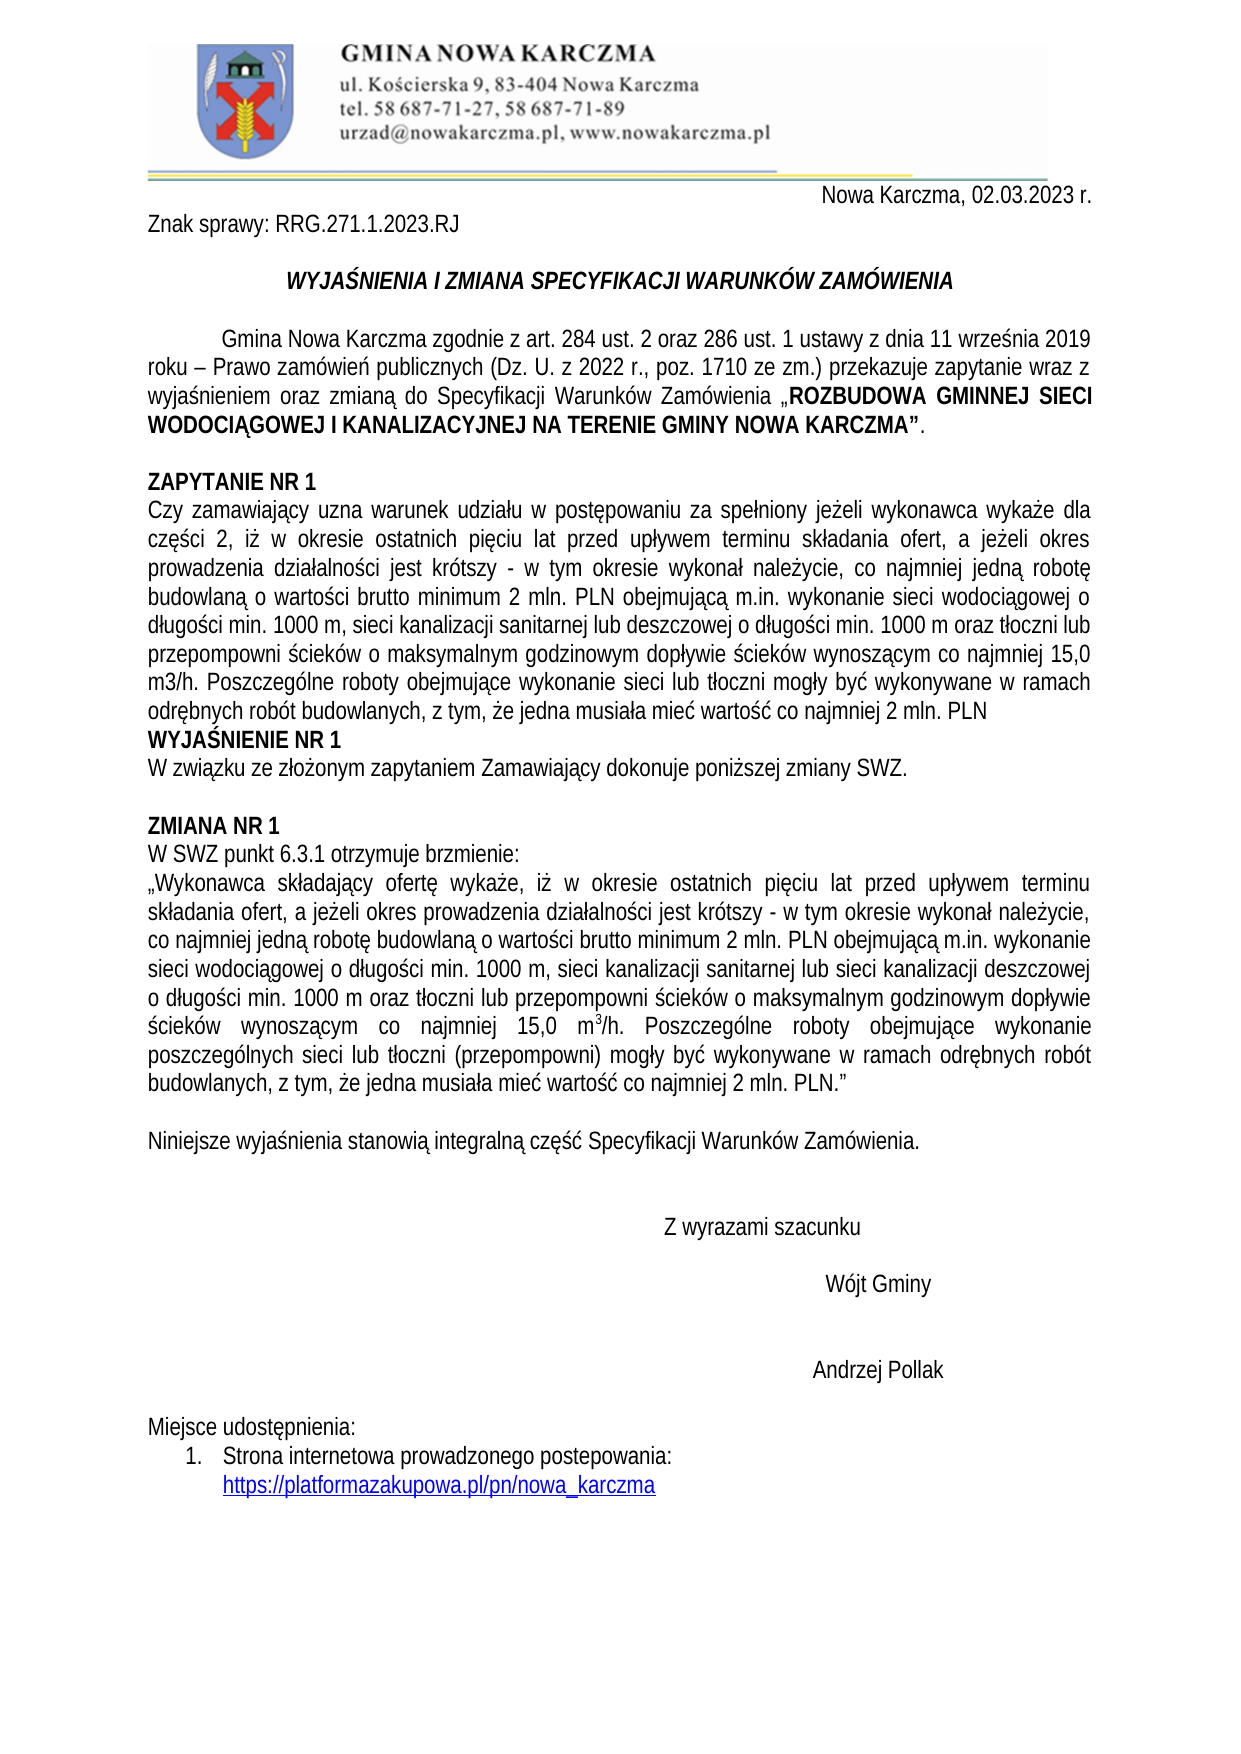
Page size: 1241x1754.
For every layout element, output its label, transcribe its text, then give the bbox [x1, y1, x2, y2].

text Znak sprawy: RRG.271.1.2023.RJ [148, 209, 1093, 238]
text Gmina Nowa Karczma zgodnie z art. 284 ust. 2 oraz 286 ust. 1 ustawy z dnia 11 września 2019 roku – Prawo zamówień publicznych (Dz. U. z 2022 r., poz. 1710 ze zm.) przekazuje zapytanie wraz z wyjaśnieniem oraz zmianą do Specyfikacji Warunków Zamówienia „ROZBUDOWA GMINNEJ SIECI WODOCIĄGOWEJ I KANALIZACYJNEJ NA TERENIE GMINY NOWA KARCZMA”. [148, 324, 1093, 438]
text Nowa Karczma, 02.03.2023 r. [148, 180, 1093, 209]
text ZMIANA NR 1 [148, 811, 1093, 839]
text WYJAŚNIENIA I ZMIANA SPECYFIKACJI WARUNKÓW ZAMÓWIENIA [148, 266, 1093, 295]
text W związku ze złożonym zapytaniem Zamawiający dokonuje poniższej zmiany SWZ. [148, 753, 1093, 782]
text ZAPYTANIE NR 1 [148, 467, 1093, 496]
list Strona internetowa prowadzonego postepowania: [185, 1441, 1093, 1469]
text „Wykonawca składający ofertę wykaże, iż w okresie ostatnich pięciu lat przed upływem terminu składania ofert, a jeżeli okres prowadzenia działalności jest krótszy - w tym okresie wykonał należycie, co najmniej jedną robotę budowlaną o wartości brutto minimum 2 mln. PLN obejmującą m.in. wykonanie sieci wodociągowej o długości min. 1000 m, sieci kanalizacji sanitarnej lub sieci kanalizacji deszczowej o długości min. 1000 m oraz tłoczni lub przepompowni ścieków o maksymalnym godzinowym dopływie ścieków wynoszącym co najmniej 15,0 m3/h. Poszczególne roboty obejmujące wykonanie poszczególnych sieci lub tłoczni (przepompowni) mogły być wykonywane w ramach odrębnych robót budowlanych, z tym, że jedna musiała mieć wartość co najmniej 2 mln. PLN.” [148, 868, 1093, 1097]
text Miejsce udostępnienia: [148, 1412, 1093, 1441]
text W SWZ punkt 6.3.1 otrzymuje brzmienie: [148, 839, 1093, 868]
text WYJAŚNIENIE NR 1 [148, 725, 1093, 753]
text Andrzej Pollak [664, 1355, 1093, 1384]
picture [147, 44, 1048, 181]
list https://platformazakupowa.pl/pn/nowa_karczma [223, 1469, 1093, 1498]
text Z wyrazami szacunku [148, 1212, 1093, 1240]
text Czy zamawiający uzna warunek udziału w postępowaniu za spełniony jeżeli wykonawca wykaże dla części 2, iż w okresie ostatnich pięciu lat przed upływem terminu składania ofert, a jeżeli okres prowadzenia działalności jest krótszy - w tym okresie wykonał należycie, co najmniej jedną robotę budowlaną o wartości brutto minimum 2 mln. PLN obejmującą m.in. wykonanie sieci wodociągowej o długości min. 1000 m, sieci kanalizacji sanitarnej lub deszczowej o długości min. 1000 m oraz tłoczni lub przepompowni ścieków o maksymalnym godzinowym dopływie ścieków wynoszącym co najmniej 15,0 m3/h. Poszczególne roboty obejmujące wykonanie sieci lub tłoczni mogły być wykonywane w ramach odrębnych robót budowlanych, z tym, że jedna musiała mieć wartość co najmniej 2 mln. PLN [148, 496, 1093, 725]
text Niniejsze wyjaśnienia stanowią integralną część Specyfikacji Warunków Zamówienia. [148, 1126, 1093, 1154]
text Wójt Gminy [384, 1269, 1093, 1298]
